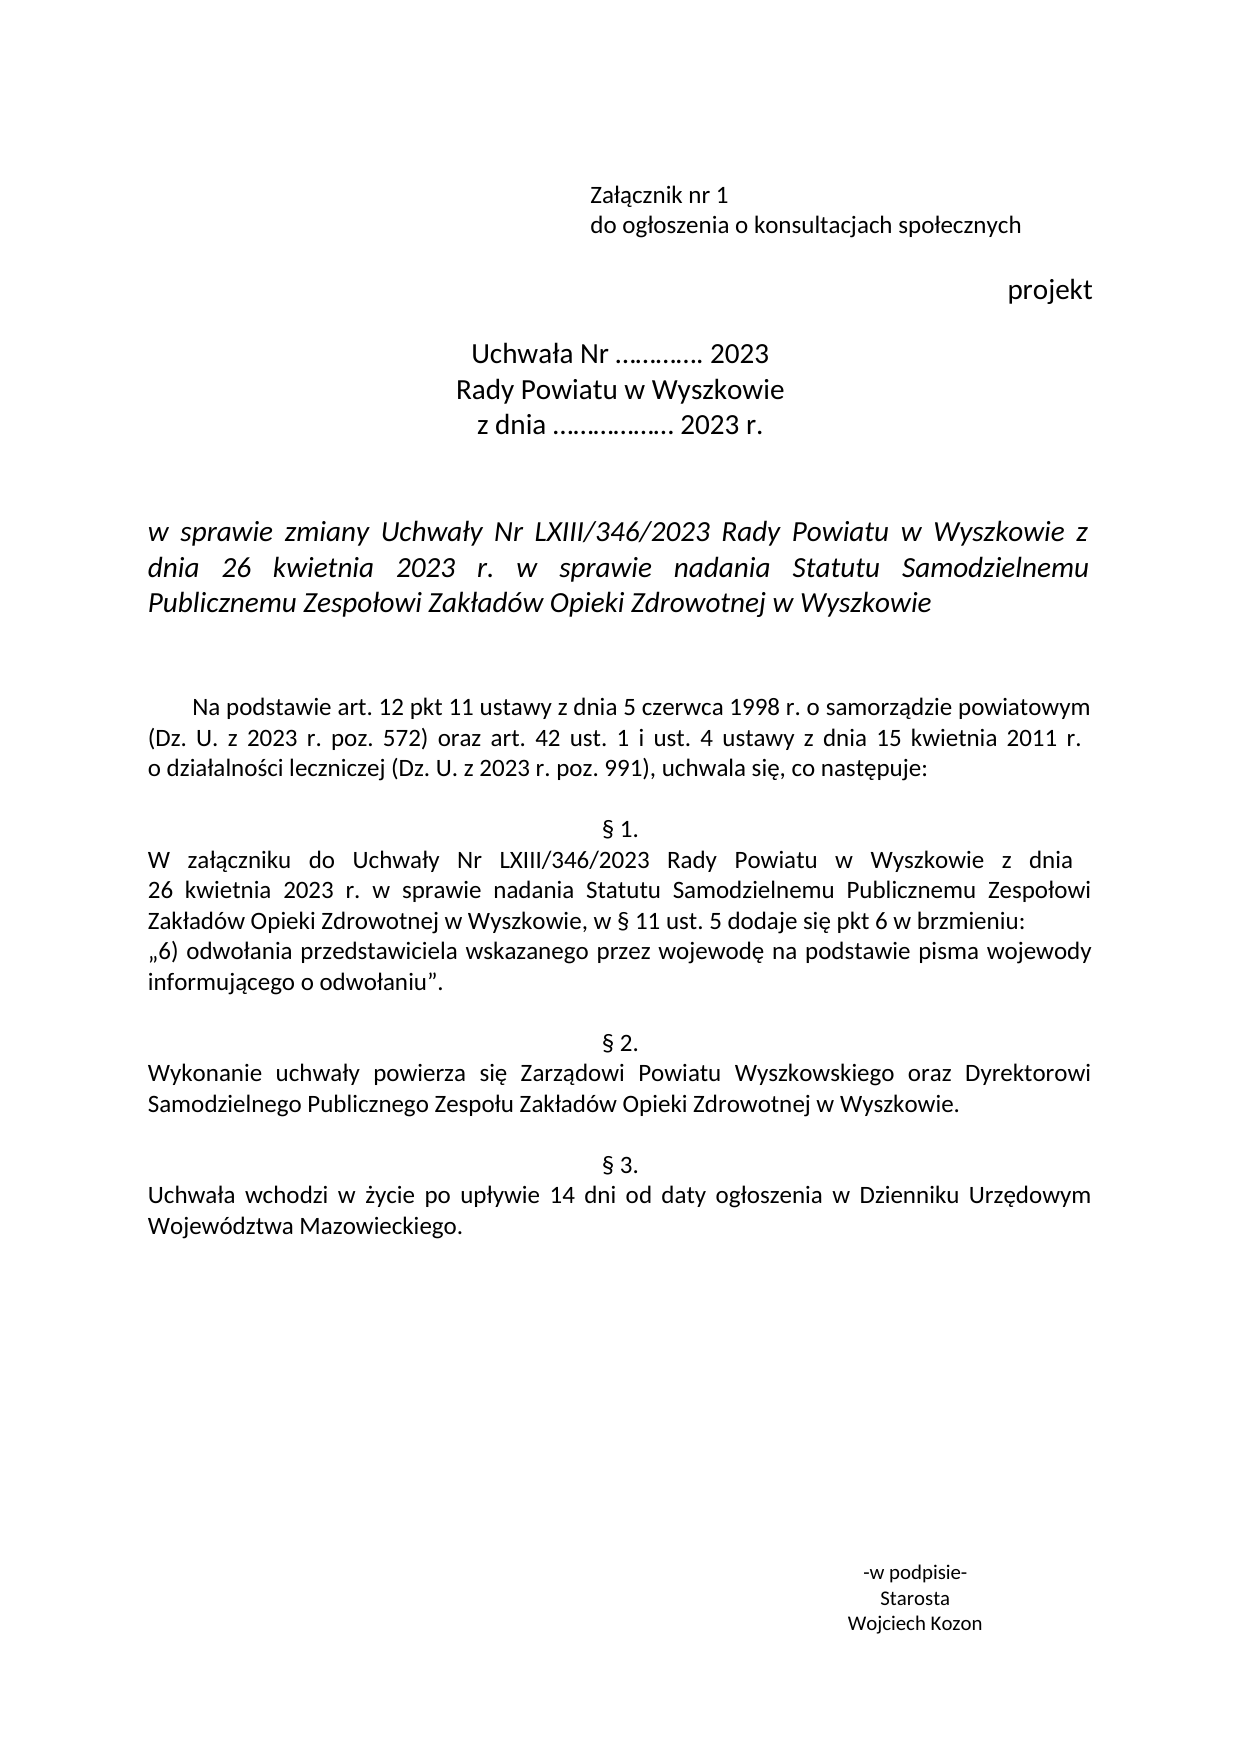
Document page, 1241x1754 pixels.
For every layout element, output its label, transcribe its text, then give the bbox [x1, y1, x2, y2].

text Załącznik nr 1 [590, 179, 1093, 210]
text § 1. [148, 813, 1093, 844]
title W załączniku do Uchwały Nr LXIII/346/2023 Rady Powiatu w Wyszkowie z dnia 26 kwietnia 2023 r. w sprawie nadania Statutu Samodzielnemu Publicznemu Zespołowi Zakładów Opieki Zdrowotnej w Wyszkowie, w § 11 ust. 5 dodaje się pkt 6 w brzmieniu: [148, 844, 1093, 936]
text w sprawie zmiany Uchwały Nr LXIII/346/2023 Rady Powiatu w Wyszkowie z dnia 26 kwietnia 2023 r. w sprawie nadania Statutu Samodzielnemu Publicznemu Zespołowi Zakładów Opieki Zdrowotnej w Wyszkowie [148, 513, 1093, 620]
text Na podstawie art. 12 pkt 11 ustawy z dnia 5 czerwca 1998 r. o samorządzie powiatowym (Dz. U. z 2023 r. poz. 572) oraz art. 42 ust. 1 i ust. 4 ustawy z dnia 15 kwietnia 2011 r. o działalności leczniczej (Dz. U. z 2023 r. poz. 991), uchwala się, co następuje: [148, 691, 1093, 783]
text Rady Powiatu w Wyszkowie [148, 371, 1093, 406]
text „6) odwołania przedstawiciela wskazanego przez wojewodę na podstawie pisma wojewody informującego o odwołaniu”. [148, 936, 1093, 997]
text projekt [148, 271, 1093, 306]
text z dnia ……………… 2023 r. [148, 406, 1093, 442]
text do ogłoszenia o konsultacjach społecznych [590, 210, 1093, 240]
text Wykonanie uchwały powierza się Zarządowi Powiatu Wyszkowskiego oraz Dyrektorowi Samodzielnego Publicznego Zespołu Zakładów Opieki Zdrowotnej w Wyszkowie. [148, 1058, 1093, 1119]
text Uchwała wchodzi w życie po upływie 14 dni od daty ogłoszenia w Dzienniku Urzędowym Województwa Mazowieckiego. [148, 1180, 1093, 1241]
text § 3. [148, 1149, 1093, 1180]
text Starosta [738, 1585, 1093, 1610]
text Wojciech Kozon [738, 1610, 1093, 1636]
text § 2. [148, 1027, 1093, 1058]
text Uchwała Nr …………. 2023 [148, 335, 1093, 371]
text -w podpisie- [738, 1559, 1093, 1585]
